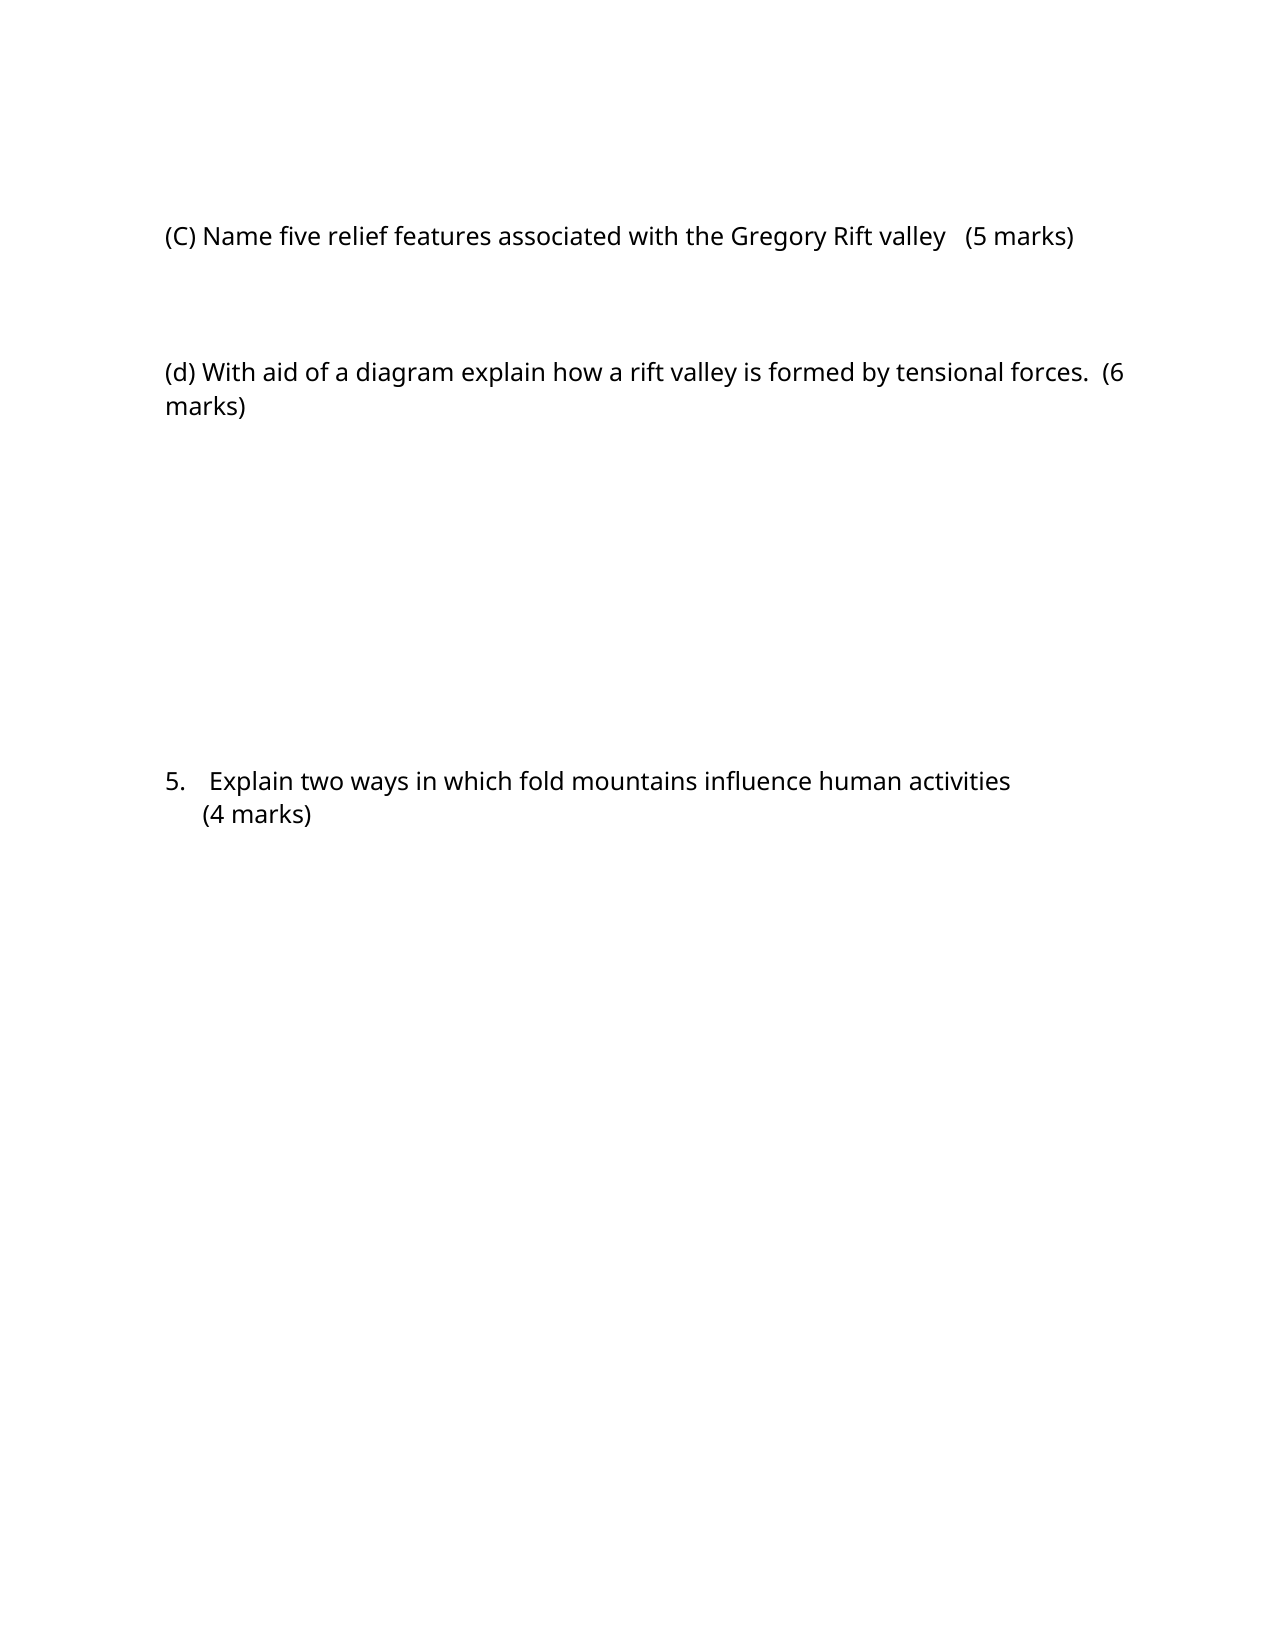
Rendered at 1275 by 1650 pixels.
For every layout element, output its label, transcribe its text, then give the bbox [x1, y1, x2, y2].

text (d) With aid of a diagram explain how a rift valley is formed by tensional forces. (6 marks) [165, 354, 1125, 422]
text (C) Name five relief features associated with the Gregory Rift valley (5 marks) [165, 218, 1125, 252]
list (4 marks) [202, 797, 1125, 831]
list Explain two ways in which fold mountains influence human activities [165, 763, 1125, 797]
